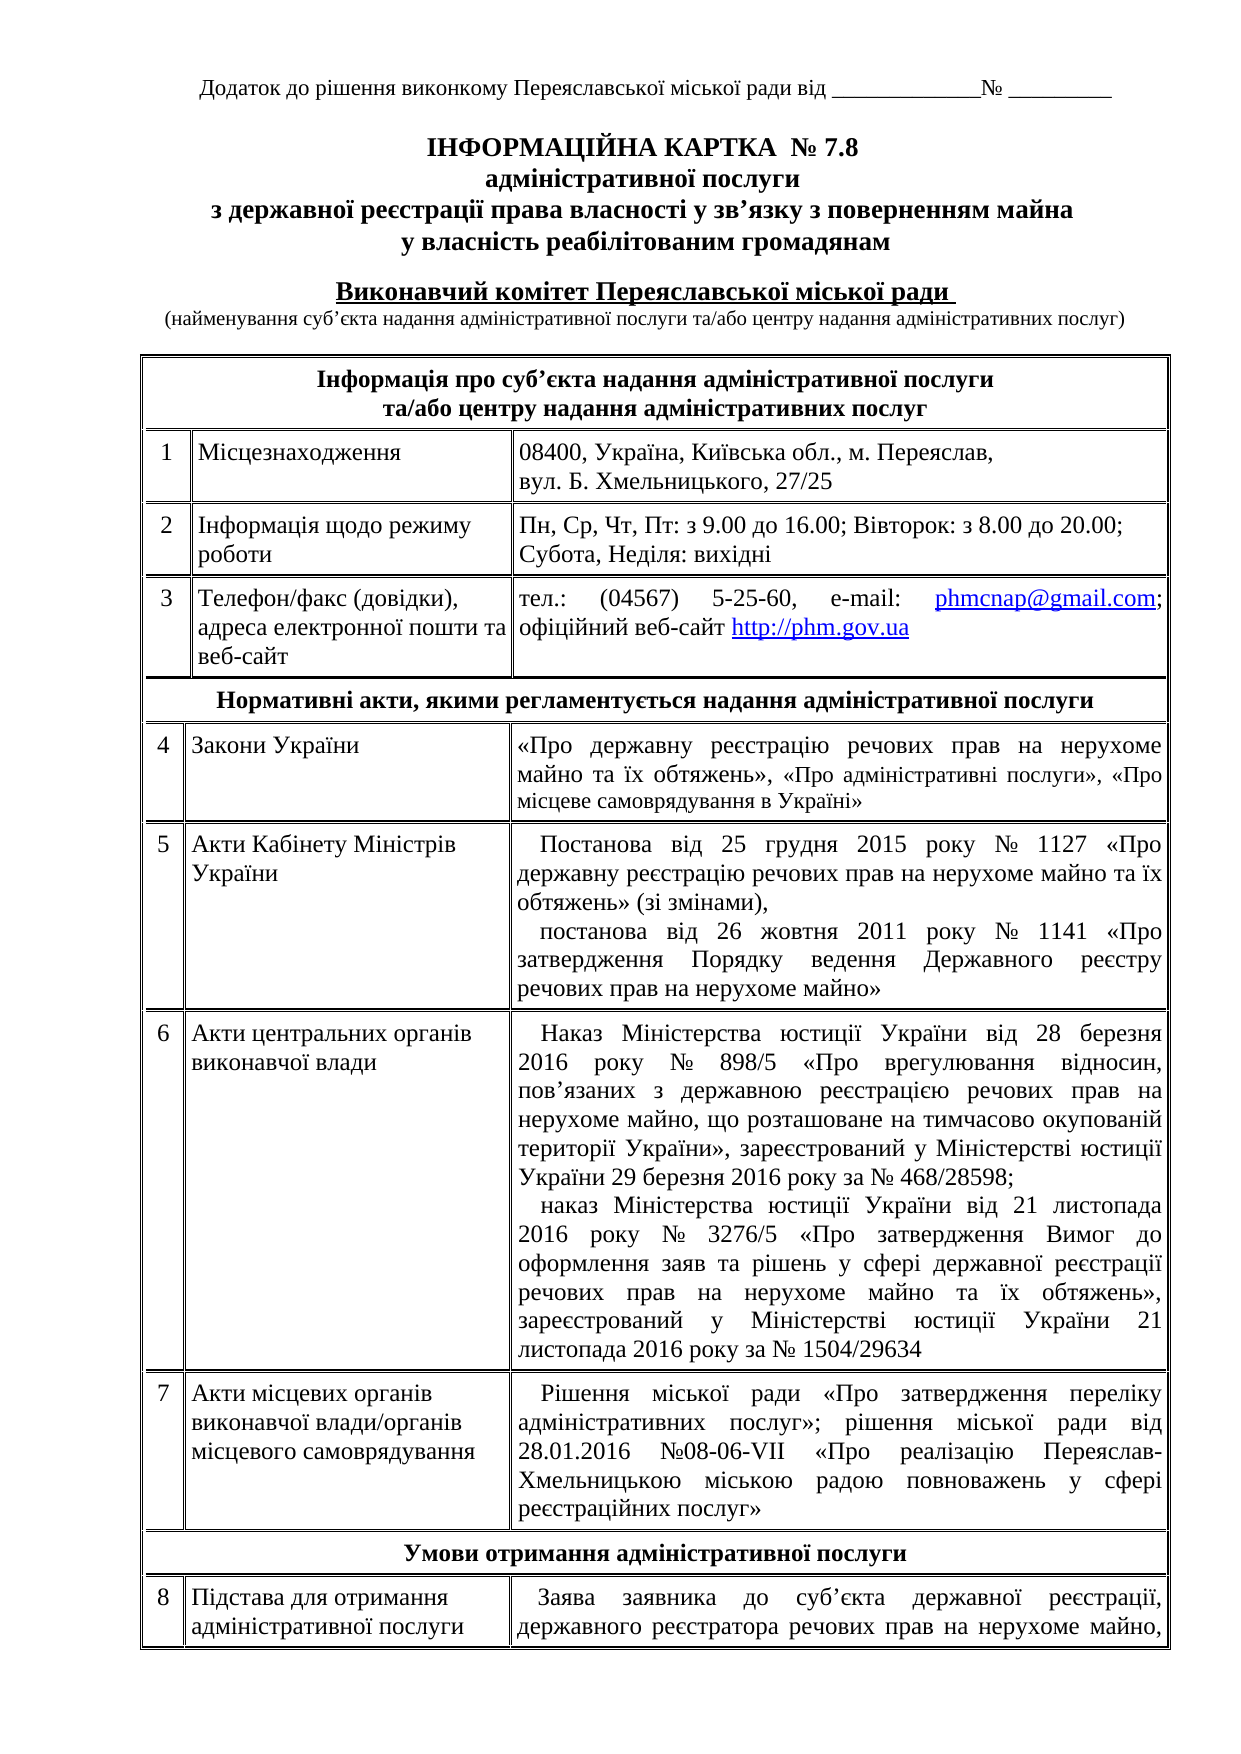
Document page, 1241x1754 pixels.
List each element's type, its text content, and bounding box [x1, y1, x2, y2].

table_cell тел.: (04567) 5-25-60, e-mail: phmcnap@gmail.com; офіційний веб-сайт http://phm.gov.ua [514, 574, 1168, 676]
table_cell 1 [141, 428, 191, 501]
text у власність реабілітованим громадянам [118, 225, 1167, 256]
table_cell 7 [143, 1369, 183, 1528]
table_cell Рішення міської ради «Про затвердження переліку адміністративних послуг»; рішення міської ради від 28.01.2016 №08-06-VII «Про реалізацію Переяслав-Хмельницькою міською радою повноважень у сфері реєстраційних послуг» [512, 1369, 1168, 1528]
text Додаток до рішення виконкому Переяславської міської ради від _____________№ _________ [118, 74, 1167, 100]
table_cell 08400, Україна, Київська обл., м. Переяслав, вул. Б. Хмельницького, 27/25 [513, 428, 1169, 501]
table_cell Пн, Ср, Чт, Пт: з 9.00 до 16.00; Вівторок: з 8.00 до 20.00; Субота, Неділя: вихідні [513, 501, 1169, 574]
table_cell 2 [141, 501, 191, 574]
table_cell Постанова від 25 грудня 2015 року № 1127 «Про державну реєстрацію речових прав на нерухоме майно та їх обтяжень» (зі змінами), постанова від 26 жовтня 2011 року № 1141 «Про затвердження Порядку ведення Державного реєстру речових прав на нерухоме майно» [512, 820, 1168, 1008]
text Виконавчий комітет Переяславської міської ради [118, 275, 1167, 306]
table_cell Акти Кабінету Міністрів України [186, 824, 509, 1008]
table_cell Нормативні акти, якими регламентується надання адміністративної послуги [143, 676, 1167, 721]
table_header Інформація про суб’єкта надання адміністративної послуги та/або центру надання адміністративних послуг [143, 358, 1167, 428]
table_cell 6 [143, 1008, 183, 1369]
table_cell Акти місцевих органів виконавчої влади/органів місцевого самоврядування [186, 1373, 509, 1528]
table_cell Місцезнаходження [193, 431, 511, 501]
table_cell Умови отримання адміністративної послуги [143, 1529, 1168, 1573]
table_cell 8 [143, 1573, 185, 1646]
text з державної реєстрації права власності у зв’язку з поверненням майна [118, 194, 1167, 225]
table_cell Акти центральних органів виконавчої влади [186, 1012, 509, 1369]
table_cell Інформація щодо режиму роботи [193, 504, 511, 574]
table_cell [511, 1573, 1168, 1646]
table_cell 5 [143, 820, 183, 1008]
text ІНФОРМАЦІЙНА КАРТКА № 7.8 [118, 131, 1167, 162]
text (найменування суб’єкта надання адміністративної послуги та/або центру надання адміністративних послуг) [118, 306, 1167, 330]
table_cell 4 [141, 721, 185, 820]
table_cell 3 [143, 574, 190, 676]
table_cell Закони України [186, 724, 509, 820]
table_cell Наказ Міністерства юстиції України від 28 березня 2016 року № 898/5 «Про врегулювання відносин, пов’язаних з державною реєстрацією речових прав на нерухоме майно, що розташоване на тимчасово окупованій території України», зареєстрований у Міністерстві юстиції України 29 березня 2016 року за № 468/28598; наказ Міністерства юстиції України від 21 листопада 2016 року № 3276/5 «Про затвердження Вимог до оформлення заяв та рішень у сфері державної реєстрації речових прав на нерухоме майно та їх обтяжень», зареєстрований у Міністерстві юстиції України 21 листопада 2016 року за № 1504/29634 [512, 1008, 1168, 1369]
table_cell Телефон/факс (довідки), адреса електронної пошти та веб-сайт [193, 578, 511, 676]
text адміністративної послуги [118, 162, 1167, 194]
table_cell «Про державну реєстрацію речових прав на нерухоме майно та їх обтяжень», «Про адміністративні послуги», «Про місцеве самоврядування в Україні» [511, 721, 1169, 820]
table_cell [185, 1577, 511, 1646]
